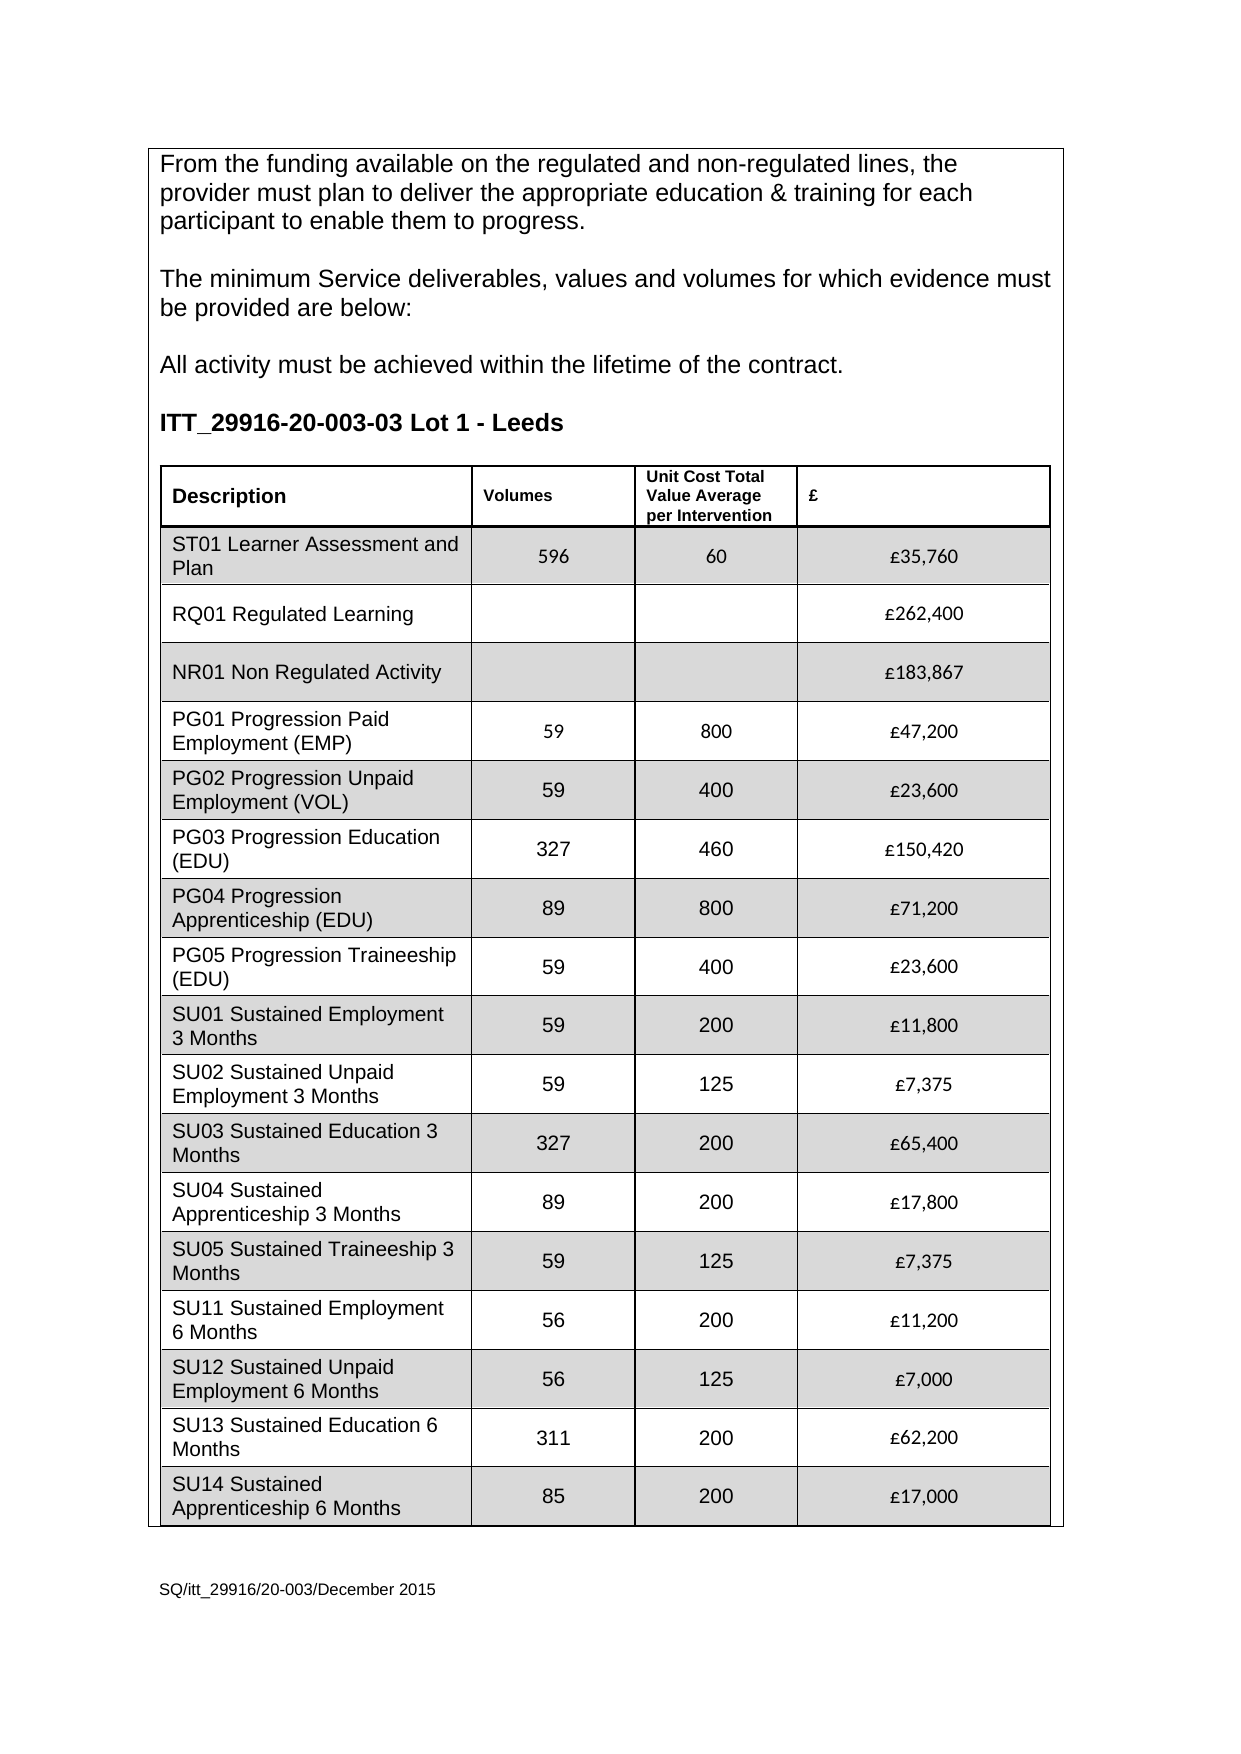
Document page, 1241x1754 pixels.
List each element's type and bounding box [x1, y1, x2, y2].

table_cell [149, 149, 1063, 1526]
